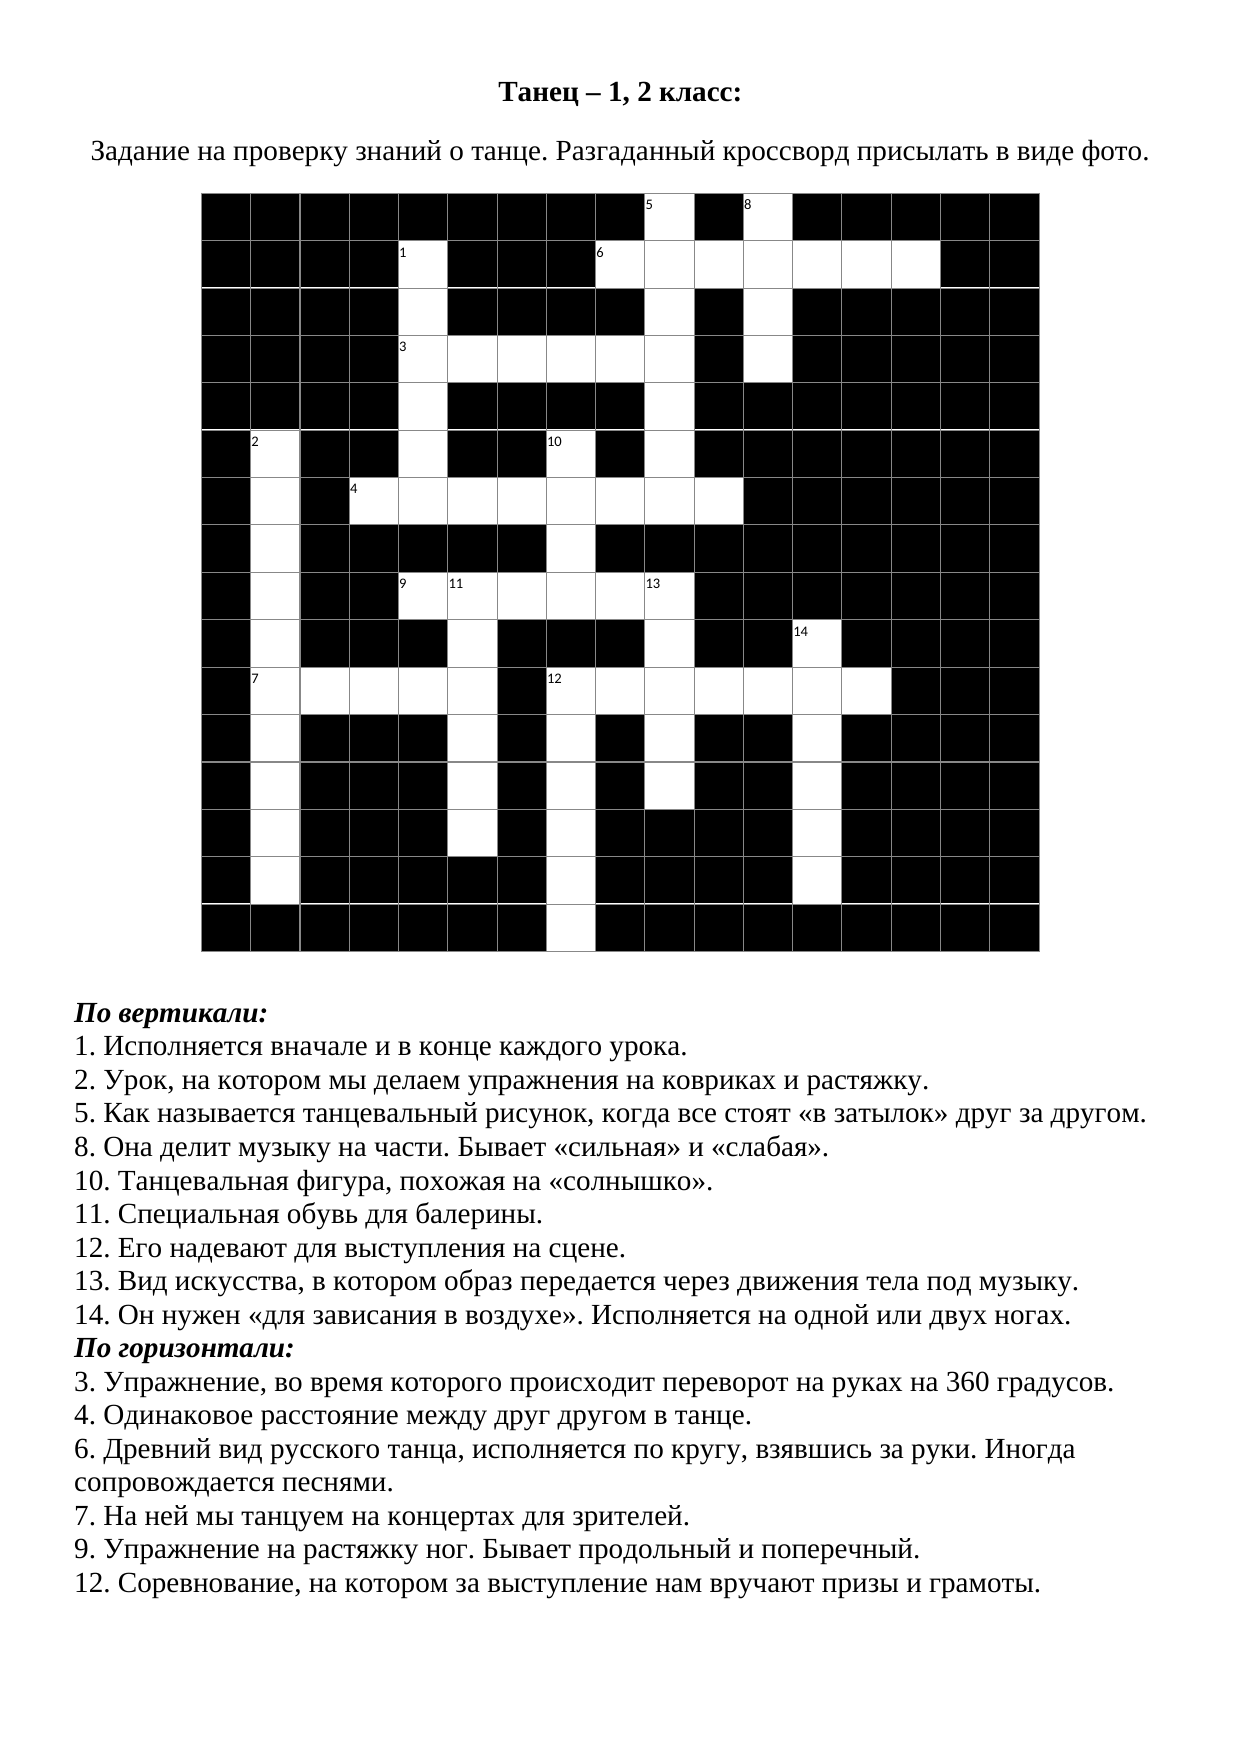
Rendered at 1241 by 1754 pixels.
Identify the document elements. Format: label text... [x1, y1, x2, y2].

text 2. Урок, на котором мы делаем упражнения на ковриках и растяжку. [74, 1062, 1167, 1096]
table_cell [301, 525, 349, 572]
table_cell [842, 241, 891, 287]
table_cell [350, 857, 398, 903]
table_cell [498, 905, 546, 951]
table_cell [842, 383, 891, 429]
table_cell [892, 573, 940, 619]
table_cell [251, 289, 299, 335]
table_cell [448, 431, 497, 477]
table_cell [301, 383, 349, 429]
table_cell [892, 383, 940, 429]
text 1. Исполняется вначале и в конце каждого урока. [74, 1028, 1167, 1062]
table_cell [793, 857, 841, 903]
table_cell [202, 241, 250, 287]
table_cell [941, 431, 989, 477]
table_cell [399, 715, 447, 761]
table_cell [202, 715, 250, 761]
table_cell [892, 336, 940, 382]
table_cell [350, 241, 398, 287]
table_cell [941, 715, 989, 761]
table_cell [596, 715, 644, 761]
text По горизонтали: [74, 1330, 1167, 1364]
table_cell [645, 431, 694, 477]
table_cell [202, 431, 250, 477]
table_cell [892, 525, 940, 572]
text 14. Он нужен «для зависания в воздухе». Исполняется на одной или двух ногах. [74, 1297, 1167, 1330]
table_cell [301, 573, 349, 619]
table_cell [645, 763, 694, 809]
table_cell [695, 525, 743, 572]
table_cell [547, 525, 595, 572]
table_cell [793, 336, 841, 382]
table_cell [596, 810, 644, 856]
table_header [892, 194, 940, 240]
table_cell [695, 905, 743, 951]
table_cell [301, 857, 349, 903]
table_cell [842, 905, 891, 951]
table_cell [793, 905, 841, 951]
text 12. Соревнование, на котором за выступление нам вручают призы и грамоты. [74, 1565, 1167, 1599]
table_cell [399, 478, 447, 524]
table_cell [842, 763, 891, 809]
table_cell [350, 668, 398, 714]
table_cell [892, 241, 940, 287]
table_header [842, 194, 891, 240]
table_cell [645, 857, 694, 903]
table_cell [301, 763, 349, 809]
table_cell [202, 478, 250, 524]
table_cell [350, 431, 398, 477]
table_cell [596, 857, 644, 903]
table_cell [448, 905, 497, 951]
table_cell [990, 431, 1039, 477]
table_cell [498, 857, 546, 903]
text 7. На ней мы танцуем на концертах для зрителей. [74, 1498, 1167, 1532]
table_cell [202, 620, 250, 667]
table_cell [645, 810, 694, 856]
table_cell [251, 336, 299, 382]
table_header [251, 194, 299, 240]
table_cell [301, 241, 349, 287]
table_cell [941, 383, 989, 429]
table_cell [350, 289, 398, 335]
table_cell [990, 336, 1039, 382]
text 5. Как называется танцевальный рисунок, когда все стоят «в затылок» друг за другом. [74, 1096, 1167, 1129]
text Танец – 1, 2 класс: [74, 74, 1167, 107]
table_cell [842, 620, 891, 667]
table_cell [251, 478, 299, 524]
table_cell [251, 905, 299, 951]
table_cell [892, 905, 940, 951]
table_cell [695, 383, 743, 429]
table_cell [202, 668, 250, 714]
table_cell [448, 857, 497, 903]
table_header 5 [645, 194, 694, 240]
table_cell [892, 763, 940, 809]
table_cell [547, 478, 595, 524]
table_cell [251, 810, 299, 856]
table_cell [301, 289, 349, 335]
table_cell [695, 810, 743, 856]
table_cell [251, 573, 299, 619]
table_cell [547, 857, 595, 903]
table_cell [399, 525, 447, 572]
table_cell [744, 905, 792, 951]
table_cell [350, 715, 398, 761]
table_cell [596, 478, 644, 524]
table_cell [793, 525, 841, 572]
table_cell [547, 715, 595, 761]
table_cell [793, 241, 841, 287]
table_cell [350, 763, 398, 809]
table_cell [842, 810, 891, 856]
table_cell [892, 857, 940, 903]
table_cell [695, 668, 743, 714]
table_header [547, 194, 595, 240]
table_cell [350, 336, 398, 382]
table_cell [892, 668, 940, 714]
table_header 8 [744, 194, 792, 240]
table_cell [498, 715, 546, 761]
table_cell [399, 905, 447, 951]
table_cell [744, 763, 792, 809]
text 12. Его надевают для выступления на сцене. [74, 1230, 1167, 1263]
table_cell [793, 763, 841, 809]
table_cell [793, 431, 841, 477]
table_cell [596, 905, 644, 951]
table_cell [448, 668, 497, 714]
table_cell [892, 478, 940, 524]
table_cell [744, 857, 792, 903]
table_cell [448, 336, 497, 382]
table_cell [596, 573, 644, 619]
table_cell [547, 241, 595, 287]
table_cell [301, 620, 349, 667]
table_cell [498, 810, 546, 856]
text 6. Древний вид русского танца, исполняется по кругу, взявшись за руки. Иногда сопровождается песнями. [74, 1431, 1167, 1498]
table_cell [744, 478, 792, 524]
text По вертикали: [74, 995, 1167, 1028]
text 3. Упражнение, во время которого происходит переворот на руках на 360 градусов. [74, 1364, 1167, 1397]
table_cell [448, 383, 497, 429]
table_cell [645, 289, 694, 335]
table_cell [990, 383, 1039, 429]
table_cell [990, 763, 1039, 809]
table_cell [448, 525, 497, 572]
table_cell [695, 715, 743, 761]
table_cell [744, 573, 792, 619]
table_cell [842, 478, 891, 524]
table_cell [448, 763, 497, 809]
table_cell [399, 763, 447, 809]
table_cell [301, 478, 349, 524]
table_cell [990, 715, 1039, 761]
table_cell [990, 573, 1039, 619]
table_cell [202, 525, 250, 572]
text 10. Танцевальная фигура, похожая на «солнышко». [74, 1163, 1167, 1196]
table_cell [547, 905, 595, 951]
table_cell 6 [596, 241, 644, 287]
table_cell [990, 289, 1039, 335]
table_cell [399, 383, 447, 429]
table_cell [596, 763, 644, 809]
table_header [448, 194, 497, 240]
table_cell [251, 763, 299, 809]
table_cell [498, 431, 546, 477]
text 13. Вид искусства, в котором образ передается через движения тела под музыку. [74, 1263, 1167, 1297]
text 4. Одинаковое расстояние между друг другом в танце. [74, 1397, 1167, 1431]
table_cell [596, 289, 644, 335]
table_cell [744, 241, 792, 287]
table_cell [941, 763, 989, 809]
table_cell [498, 668, 546, 714]
table_cell [448, 810, 497, 856]
table_cell [547, 573, 595, 619]
table_cell [498, 336, 546, 382]
table_cell [448, 715, 497, 761]
table_cell [498, 763, 546, 809]
table_cell [842, 715, 891, 761]
table_cell [251, 525, 299, 572]
table_cell [990, 241, 1039, 287]
table_cell [941, 857, 989, 903]
table_cell [202, 763, 250, 809]
table_cell 2 [251, 431, 299, 477]
table_header [990, 194, 1039, 240]
table_cell [645, 905, 694, 951]
table_cell [941, 289, 989, 335]
table_cell 14 [793, 620, 841, 667]
table_cell [547, 620, 595, 667]
table_cell [645, 478, 694, 524]
table_cell [793, 289, 841, 335]
table_cell [448, 241, 497, 287]
table_cell 10 [547, 431, 595, 477]
table_cell [744, 336, 792, 382]
table_cell [645, 336, 694, 382]
table_cell [892, 289, 940, 335]
table_cell [547, 336, 595, 382]
table_cell [695, 573, 743, 619]
table_cell [990, 905, 1039, 951]
text 11. Специальная обувь для балерины. [74, 1196, 1167, 1230]
table_cell [695, 478, 743, 524]
table_cell [498, 478, 546, 524]
table_cell [251, 383, 299, 429]
table_cell [990, 857, 1039, 903]
table_cell [596, 525, 644, 572]
table_cell [301, 431, 349, 477]
table_cell [744, 715, 792, 761]
table_cell [842, 289, 891, 335]
table_header [941, 194, 989, 240]
table_cell [695, 763, 743, 809]
table_cell [892, 431, 940, 477]
table_cell [842, 431, 891, 477]
table_cell [399, 620, 447, 667]
table_header [596, 194, 644, 240]
table_cell [596, 620, 644, 667]
table_cell [744, 668, 792, 714]
text 8. Она делит музыку на части. Бывает «сильная» и «слабая». [74, 1129, 1167, 1163]
table_cell [202, 573, 250, 619]
table_cell [990, 620, 1039, 667]
table_cell [251, 857, 299, 903]
text Задание на проверку знаний о танце. Разгаданный кроссворд присылать в виде фото. [74, 133, 1167, 167]
table_header [793, 194, 841, 240]
table_cell [350, 573, 398, 619]
table_cell [350, 525, 398, 572]
table_cell [645, 383, 694, 429]
table_cell [842, 857, 891, 903]
table_header [498, 194, 546, 240]
table_cell [350, 620, 398, 667]
table_cell 9 [399, 573, 447, 619]
text 9. Упражнение на растяжку ног. Бывает продольный и поперечный. [74, 1532, 1167, 1565]
table_cell [301, 336, 349, 382]
table_cell [842, 336, 891, 382]
table_cell [399, 668, 447, 714]
table_cell [793, 810, 841, 856]
table_cell [645, 525, 694, 572]
table_cell [448, 289, 497, 335]
table_cell [941, 905, 989, 951]
table_cell [842, 525, 891, 572]
table_cell [251, 241, 299, 287]
table_cell [793, 573, 841, 619]
table_cell [744, 620, 792, 667]
table_cell [842, 668, 891, 714]
table_cell [645, 715, 694, 761]
table_cell [301, 810, 349, 856]
table_cell [202, 810, 250, 856]
table_cell [399, 810, 447, 856]
table_cell [399, 431, 447, 477]
table_cell [744, 431, 792, 477]
table_cell [645, 241, 694, 287]
table_cell 11 [448, 573, 497, 619]
table_cell [941, 620, 989, 667]
table_cell [301, 905, 349, 951]
table_cell 13 [645, 573, 694, 619]
table_cell [350, 905, 398, 951]
table_cell [744, 289, 792, 335]
table_cell [645, 668, 694, 714]
table_cell [793, 383, 841, 429]
table_cell [695, 620, 743, 667]
table_cell [498, 525, 546, 572]
table_cell [941, 241, 989, 287]
table_cell [744, 810, 792, 856]
table_cell [744, 383, 792, 429]
table_cell [399, 289, 447, 335]
table_cell [251, 715, 299, 761]
table_header [399, 194, 447, 240]
table_cell [990, 810, 1039, 856]
table_cell [251, 620, 299, 667]
table_cell [301, 715, 349, 761]
table_cell [202, 336, 250, 382]
table_header [202, 194, 250, 240]
table_cell [990, 478, 1039, 524]
table_cell [547, 289, 595, 335]
table_cell [892, 810, 940, 856]
table_cell [448, 478, 497, 524]
table_cell [498, 383, 546, 429]
table_cell [498, 289, 546, 335]
table_cell [645, 620, 694, 667]
table_cell [695, 241, 743, 287]
table_cell [498, 620, 546, 667]
table_cell [793, 668, 841, 714]
table_cell [596, 668, 644, 714]
table_cell [547, 383, 595, 429]
table_cell [498, 241, 546, 287]
table_cell [547, 763, 595, 809]
table_cell [695, 289, 743, 335]
table_header [695, 194, 743, 240]
table_cell [547, 810, 595, 856]
table_cell [941, 573, 989, 619]
table_cell [399, 857, 447, 903]
table_cell [596, 383, 644, 429]
table_cell [695, 336, 743, 382]
table_cell [892, 620, 940, 667]
table_cell [202, 857, 250, 903]
table_cell [941, 336, 989, 382]
table_cell [941, 525, 989, 572]
table_cell [941, 810, 989, 856]
table_cell 1 [399, 241, 447, 287]
table_cell [842, 573, 891, 619]
table_cell [301, 668, 349, 714]
table_cell 4 [350, 478, 398, 524]
table_cell [350, 810, 398, 856]
table_cell [695, 431, 743, 477]
table_cell 12 [547, 668, 595, 714]
table_cell [744, 525, 792, 572]
table_cell [990, 525, 1039, 572]
table_cell [990, 668, 1039, 714]
table_cell [202, 383, 250, 429]
table_cell [202, 905, 250, 951]
table_cell [498, 573, 546, 619]
table_cell [448, 620, 497, 667]
table_cell [793, 478, 841, 524]
table_cell [350, 383, 398, 429]
table_cell [793, 715, 841, 761]
table_cell 3 [399, 336, 447, 382]
table_cell [596, 431, 644, 477]
table_cell [596, 336, 644, 382]
table_cell 7 [251, 668, 299, 714]
table_cell [941, 478, 989, 524]
table_cell [892, 715, 940, 761]
table_header [350, 194, 398, 240]
table_cell [941, 668, 989, 714]
table_cell [695, 857, 743, 903]
table_cell [202, 289, 250, 335]
table_header [301, 194, 349, 240]
